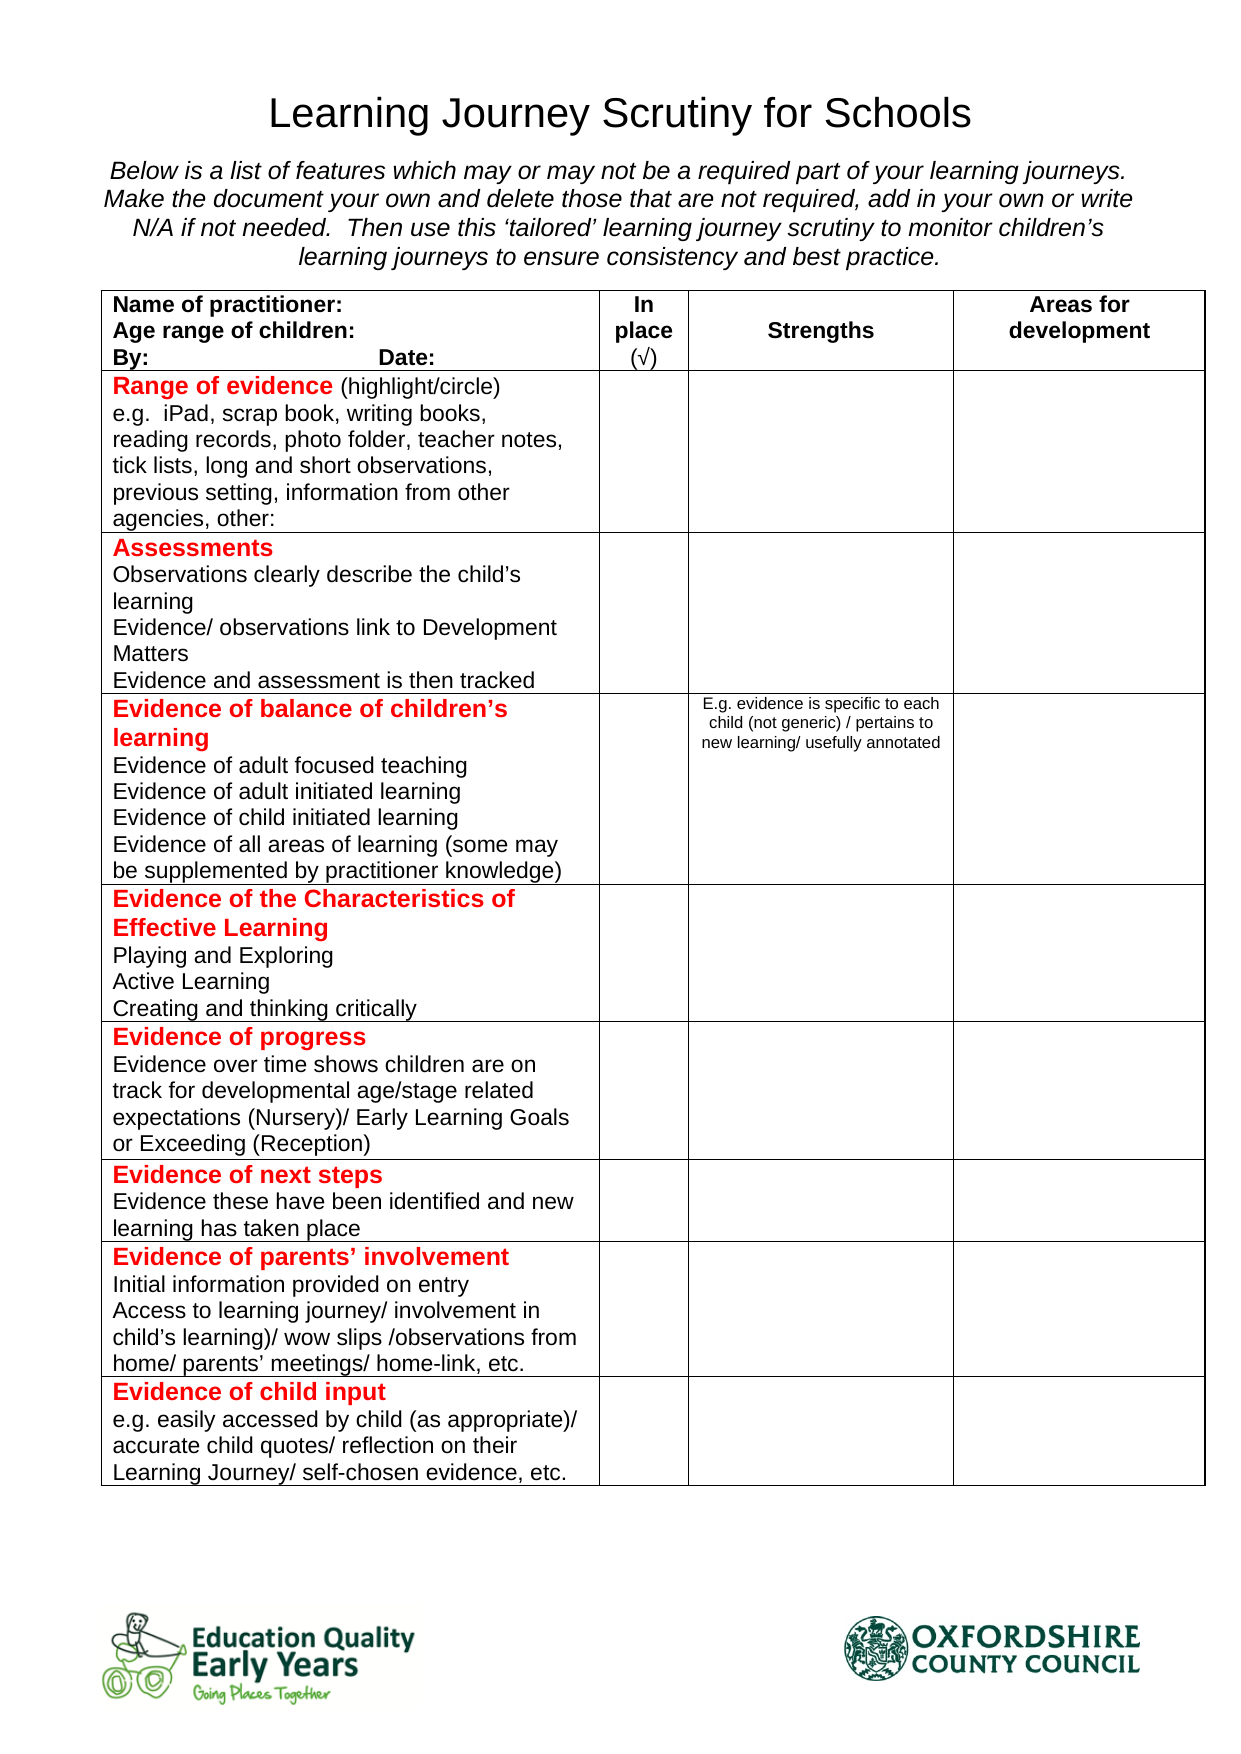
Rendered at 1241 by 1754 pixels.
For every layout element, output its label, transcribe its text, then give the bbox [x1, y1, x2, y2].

table_cell [954, 1160, 1204, 1241]
table_header Name of practitioner: Age range of children: By: Date: [102, 291, 599, 370]
table_cell [689, 1242, 953, 1376]
table_cell Evidence of balance of children’s learning Evidence of adult focused teaching Evidence of adult initiated learning Evidence of child initiated learning Evidence of all areas of learning (some may be supplemented by practitioner knowledge) [102, 694, 599, 883]
table_cell [954, 371, 1204, 532]
picture [844, 1616, 1140, 1681]
table_cell Evidence of the Characteristics of Effective Learning Playing and Exploring Active Learning Creating and thinking critically [102, 885, 599, 1021]
table_cell Evidence of progress Evidence over time shows children are on track for developmental age/stage related expectations (Nursery)/ Early Learning Goals or Exceeding (Reception) [102, 1022, 599, 1158]
table_cell [600, 533, 688, 693]
table_header Areas for development [954, 291, 1204, 370]
table_cell Evidence of child input e.g. easily accessed by child (as appropriate)/ accurate child quotes/ reflection on their Learning Journey/ self-chosen evidence, etc. [102, 1377, 599, 1485]
table_cell [689, 1022, 953, 1158]
table_cell [600, 371, 688, 532]
text Below is a list of features which may or may not be a required part of your learning journeys. Make the document your own and delete those that are not required, add in your own or write N/A if not needed. Then use this ‘tailored’ learning journey scrutiny to monitor children’s learning journeys to ensure consistency and best practice. [100, 156, 1140, 271]
picture [98, 1604, 424, 1707]
table_cell Evidence of next steps Evidence these have been identified and new learning has taken place [102, 1160, 599, 1241]
table_cell [600, 1377, 688, 1485]
table_cell [954, 885, 1204, 1021]
table_cell [600, 1022, 688, 1158]
table_cell [954, 1242, 1204, 1376]
table_cell [954, 1377, 1204, 1485]
table_cell [954, 694, 1204, 883]
table_cell [689, 1160, 953, 1241]
table_cell Assessments Observations clearly describe the child’s learning Evidence/ observations link to Development Matters Evidence and assessment is then tracked [102, 533, 599, 693]
table_cell [689, 1377, 953, 1485]
table_cell [600, 1160, 688, 1241]
table_cell [954, 533, 1204, 693]
table_cell [600, 885, 688, 1021]
table_cell Evidence of parents’ involvement Initial information provided on entry Access to learning journey/ involvement in child’s learning)/ wow slips /observations from home/ parents’ meetings/ home-link, etc. [102, 1242, 599, 1376]
table_cell [600, 1242, 688, 1376]
table_cell [600, 694, 688, 883]
text Learning Journey Scrutiny for Schools [100, 89, 1140, 137]
table_cell [689, 885, 953, 1021]
table_cell [689, 533, 953, 693]
table_header In place (√) [600, 291, 688, 370]
table_cell E.g. evidence is specific to each child (not generic) / pertains to new learning/ usefully annotated [689, 694, 953, 883]
table_cell Range of evidence (highlight/circle) e.g. iPad, scrap book, writing books, reading records, photo folder, teacher notes, tick lists, long and short observations, previous setting, information from other agencies, other: [102, 371, 599, 532]
table_header Strengths [689, 291, 953, 370]
table_cell [954, 1022, 1204, 1158]
table_cell [689, 371, 953, 532]
